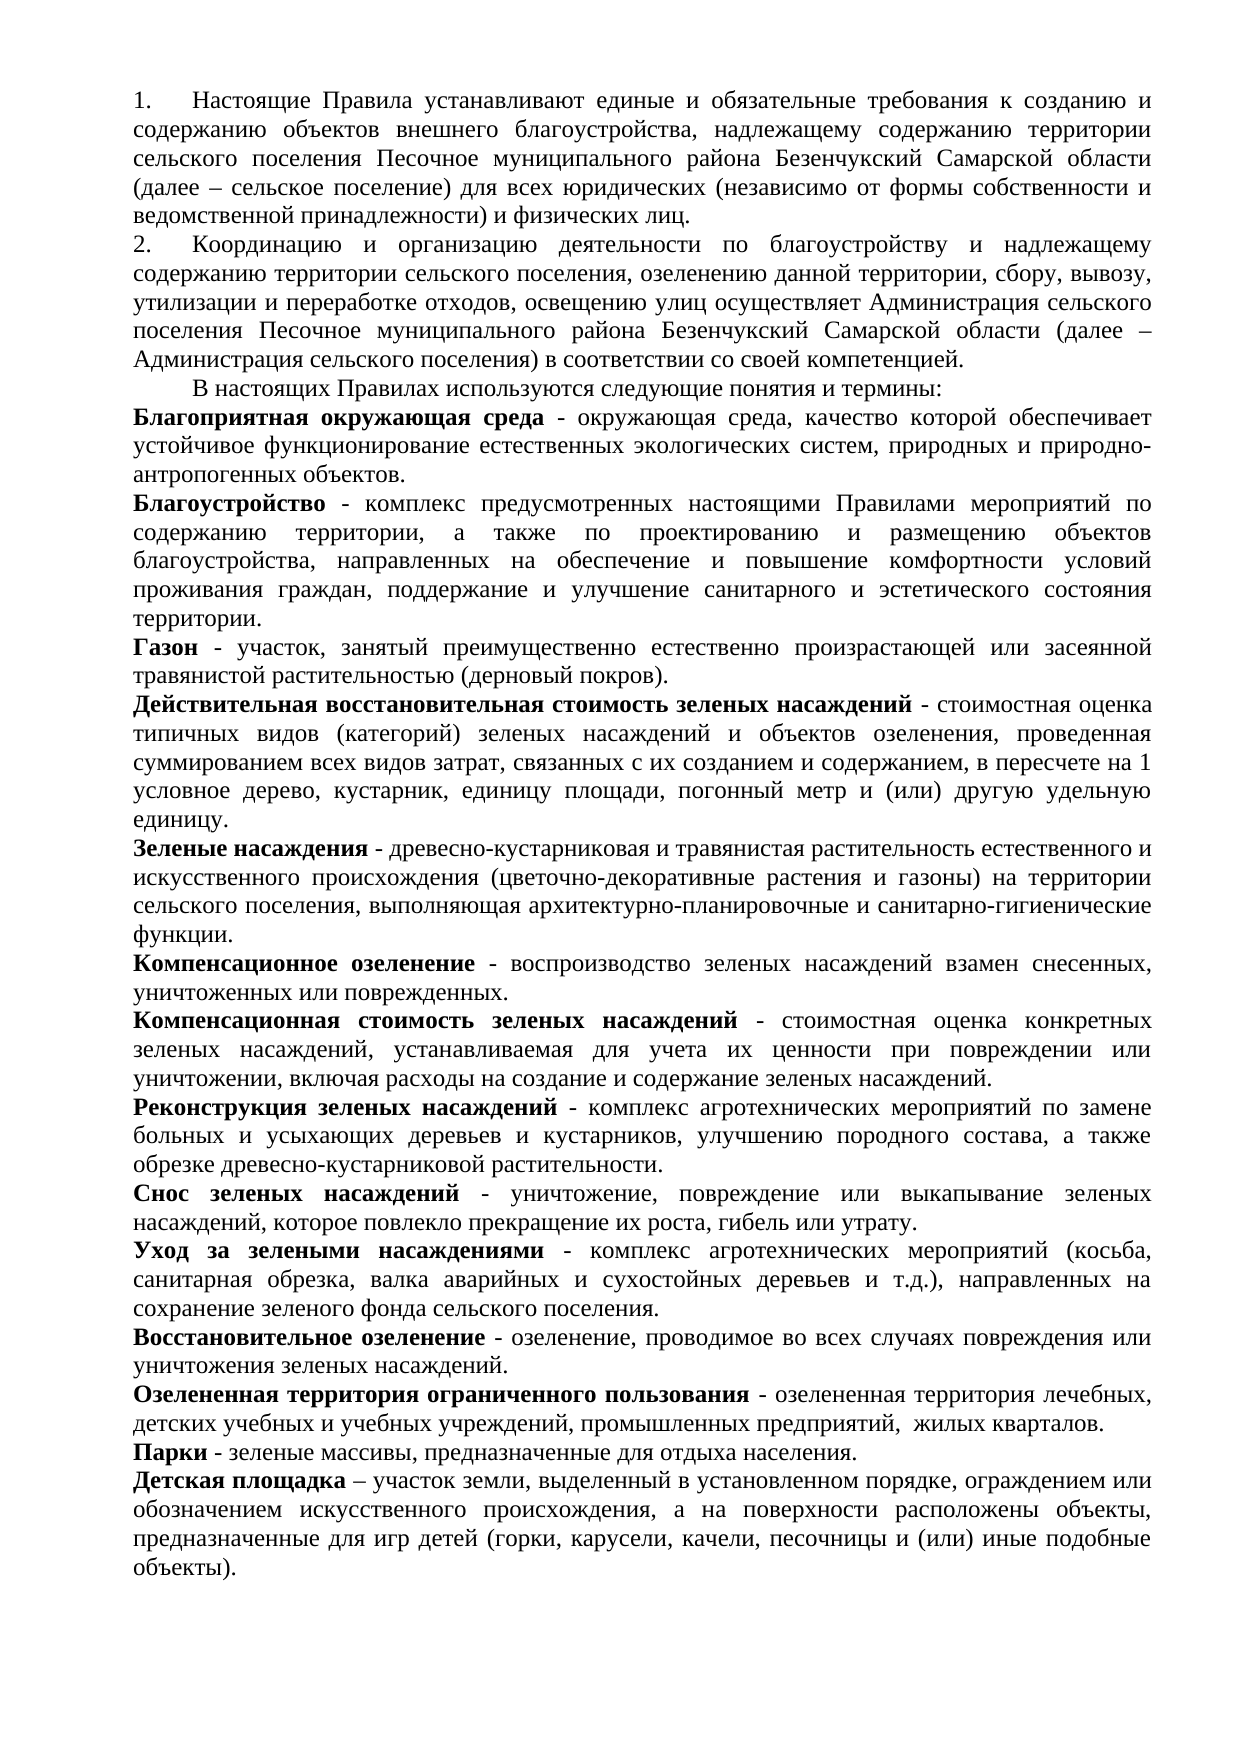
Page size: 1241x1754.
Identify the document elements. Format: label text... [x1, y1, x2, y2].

text Компенсационное озеленение - воспроизводство зеленых насаждений взамен снесенных, уничтоженных или поврежденных. [133, 948, 1152, 1006]
text Парки - зеленые массивы, предназначенные для отдыха населения. [133, 1437, 1152, 1466]
text Зеленые насаждения - древесно-кустарниковая и травянистая растительность естественного и искусственного происхождения (цветочно-декоративные растения и газоны) на территории сельского поселения, выполняющая архитектурно-планировочные и санитарно-гигиенические функции. [133, 833, 1152, 948]
text Реконструкция зеленых насаждений - комплекс агротехнических мероприятий по замене больных и усыхающих деревьев и кустарников, улучшению породного состава, а также обрезке древесно-кустарниковой растительности. [133, 1092, 1152, 1178]
list Настоящие Правила устанавливают единые и обязательные требования к созданию и содержанию объектов внешнего благоустройства, надлежащему содержанию территории сельского поселения Песочное муниципального района Безенчукский Самарской области (далее – сельское поселение) для всех юридических (независимо от формы собственности и ведомственной принадлежности) и физических лиц. [133, 86, 1152, 229]
text Благоустройство - комплекс предусмотренных настоящими Правилами мероприятий по содержанию территории, а также по проектированию и размещению объектов благоустройства, направленных на обеспечение и повышение комфортности условий проживания граждан, поддержание и улучшение санитарного и эстетического состояния территории. [133, 488, 1152, 632]
text Снос зеленых насаждений - уничтожение, повреждение или выкапывание зеленых насаждений, которое повлекло прекращение их роста, гибель или утрату. [133, 1178, 1152, 1236]
text Уход за зелеными насаждениями - комплекс агротехнических мероприятий (косьба, санитарная обрезка, валка аварийных и сухостойных деревьев и т.д.), направленных на сохранение зеленого фонда сельского поселения. [133, 1236, 1152, 1322]
text Действительная восстановительная стоимость зеленых насаждений - стоимостная оценка типичных видов (категорий) зеленых насаждений и объектов озеленения, проведенная суммированием всех видов затрат, связанных с их созданием и содержанием, в пересчете на 1 условное дерево, кустарник, единицу площади, погонный метр и (или) другую удельную единицу. [133, 689, 1152, 833]
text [133, 1466, 1152, 1581]
text Восстановительное озеленение - озеленение, проводимое во всех случаях повреждения или уничтожения зеленых насаждений. [133, 1322, 1152, 1379]
list Координацию и организацию деятельности по благоустройству и надлежащему содержанию территории сельского поселения, озеленению данной территории, сбору, вывозу, утилизации и переработке отходов, освещению улиц осуществляет Администрация сельского поселения Песочное муниципального района Безенчукский Самарской области (далее – Администрация сельского поселения) в соответствии со своей компетенцией. [133, 229, 1152, 373]
text Компенсационная стоимость зеленых насаждений - стоимостная оценка конкретных зеленых насаждений, устанавливаемая для учета их ценности при повреждении или уничтожении, включая расходы на создание и содержание зеленых насаждений. [133, 1006, 1152, 1092]
text В настоящих Правилах используются следующие понятия и термины: [133, 373, 1152, 402]
text Благоприятная окружающая среда - окружающая среда, качество которой обеспечивает устойчивое функционирование естественных экологических систем, природных и природно-антропогенных объектов. [133, 402, 1152, 488]
text Озелененная территория ограниченного пользования - озелененная территория лечебных, детских учебных и учебных учреждений, промышленных предприятий, жилых кварталов. [133, 1379, 1152, 1437]
text Газон - участок, занятый преимущественно естественно произрастающей или засеянной травянистой растительностью (дерновый покров). [133, 632, 1152, 689]
